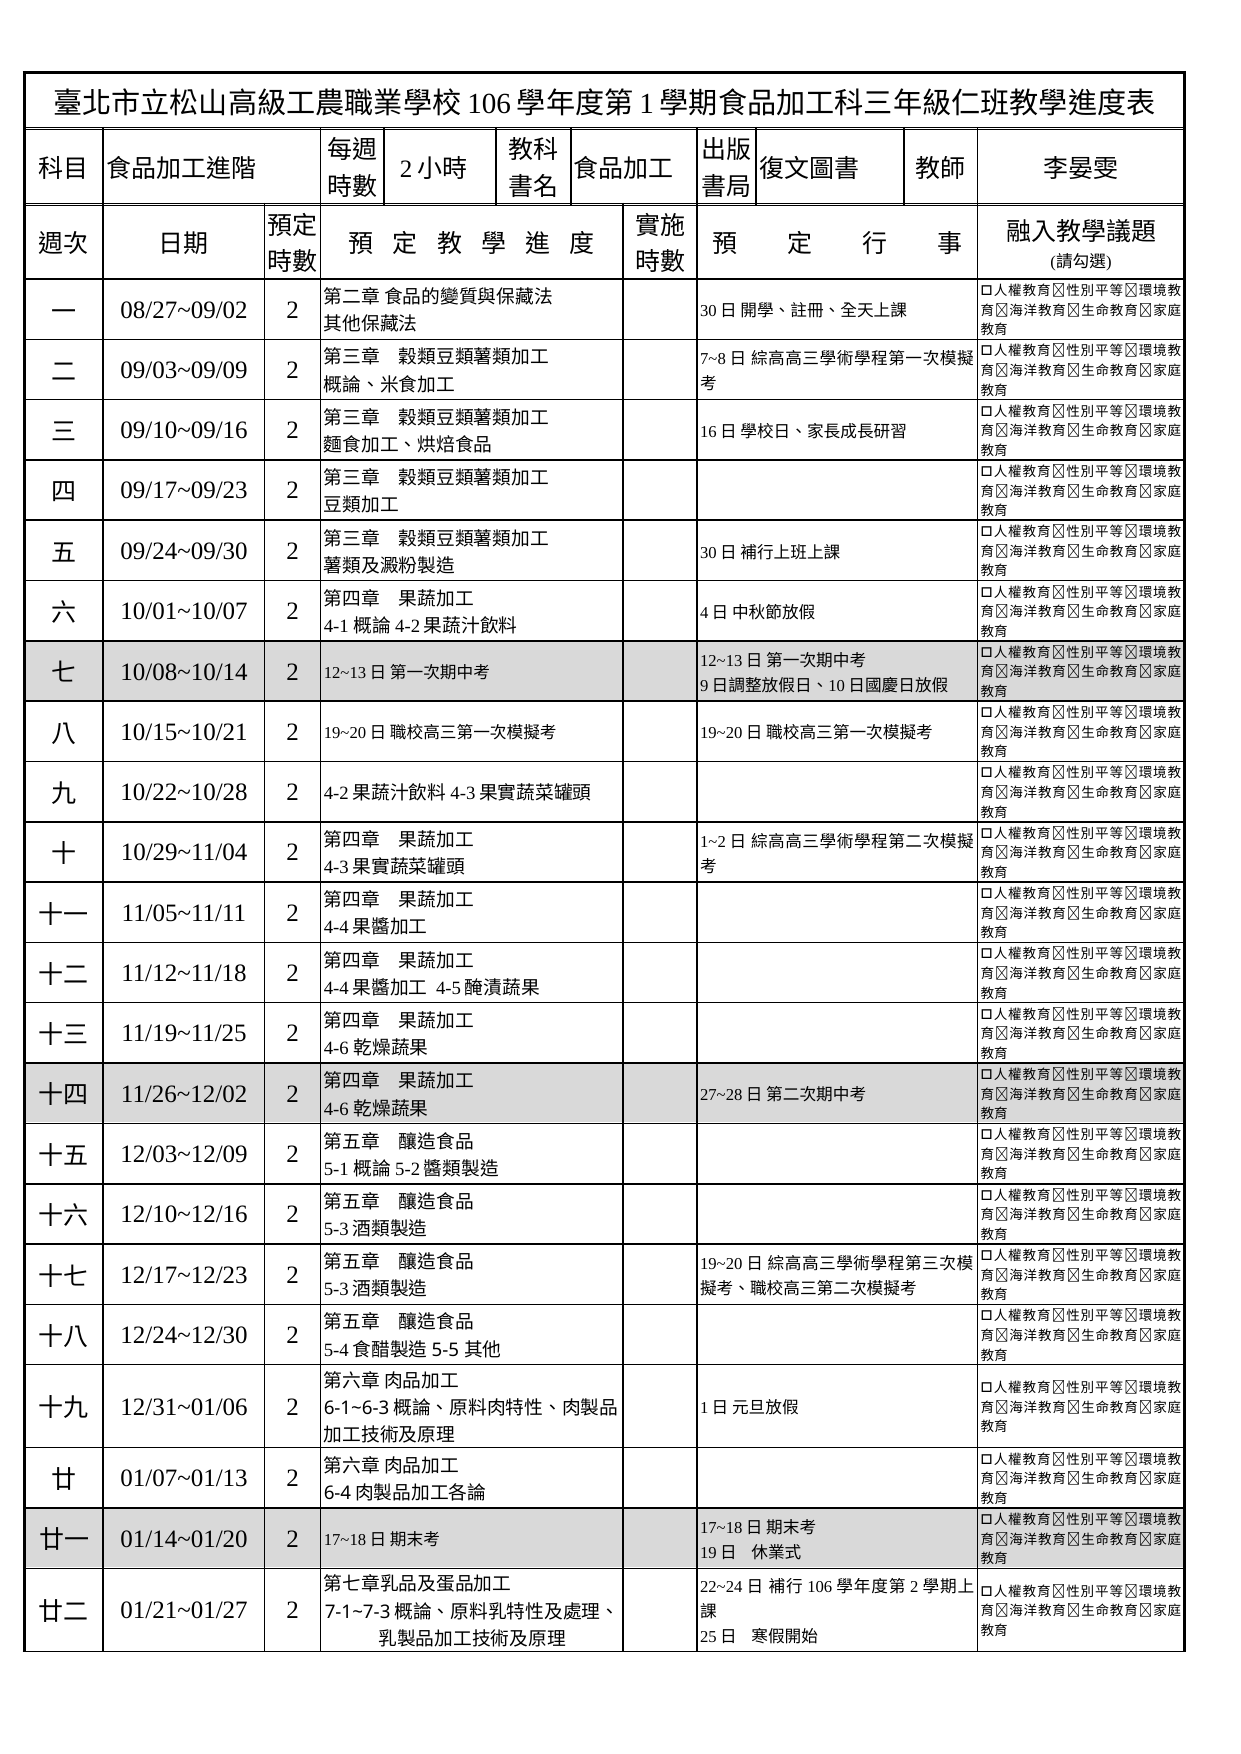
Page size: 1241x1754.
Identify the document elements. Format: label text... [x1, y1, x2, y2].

table_cell 第四章 果蔬加工 4-6 乾燥蔬果 [321, 1064, 622, 1122]
table_cell 11/12~11/18 [104, 943, 264, 1002]
table_cell [624, 1448, 696, 1507]
table_cell 人權教育性別平等環境教育海洋教育生命教育家庭教育 [978, 1003, 1183, 1062]
table_cell 09/10~09/16 [104, 400, 264, 459]
table_cell 2 [265, 1064, 320, 1122]
table_cell 人權教育性別平等環境教育海洋教育生命教育家庭教育 [978, 1509, 1183, 1567]
table_cell 12/10~12/16 [104, 1185, 264, 1243]
table_cell 12/17~12/23 [104, 1245, 264, 1303]
table_cell 2 [265, 1245, 320, 1303]
table_cell 第三章 穀類豆類薯類加工 概論、米食加工 [321, 340, 622, 399]
table_cell 10/01~10/07 [104, 581, 264, 640]
table_cell 10/08~10/14 [104, 642, 264, 700]
table_cell 人權教育性別平等環境教育海洋教育生命教育家庭教育 [978, 943, 1183, 1002]
table_cell 17~18日 期末考 [321, 1509, 622, 1567]
table_cell 食品加工 [572, 130, 696, 202]
table_cell 2 [265, 1448, 320, 1507]
table_cell 十三 [26, 1003, 102, 1062]
table_cell 17~18日 期末考 19日 休業式 [698, 1509, 977, 1567]
table_cell 19~20日 綜高高三學術學程第三次模擬考、職校高三第二次模擬考 [698, 1245, 977, 1303]
table_cell 預定行事 [698, 206, 977, 278]
table_cell 廿 [26, 1448, 102, 1507]
table_cell 09/24~09/30 [104, 521, 264, 580]
table_cell [624, 642, 696, 700]
table_cell 第四章 果蔬加工 4-1 概論 4-2果蔬汁飲料 [321, 581, 622, 640]
table_cell 第二章 食品的變質與保藏法 其他保藏法 [321, 280, 622, 338]
table_cell 第三章 穀類豆類薯類加工 薯類及澱粉製造 [321, 521, 622, 580]
table_cell 11/26~12/02 [104, 1064, 264, 1122]
table_cell 人權教育性別平等環境教育海洋教育生命教育家庭教育 [978, 340, 1183, 399]
table_cell 08/27~09/02 [104, 280, 264, 338]
table_cell 01/07~01/13 [104, 1448, 264, 1507]
table_cell 十 [26, 823, 102, 881]
table_cell 01/21~01/27 [104, 1569, 264, 1651]
table_cell 十八 [26, 1305, 102, 1364]
table_cell 人權教育性別平等環境教育海洋教育生命教育家庭教育 [978, 280, 1183, 338]
table_cell 五 [26, 521, 102, 580]
table_cell 7~8日 綜高高三學術學程第一次模擬考 [698, 340, 977, 399]
table_cell 十二 [26, 943, 102, 1002]
table_cell 食品加工進階 [104, 130, 320, 202]
table_cell 2 [265, 400, 320, 459]
table_cell [624, 1569, 696, 1651]
table_cell 人權教育性別平等環境教育海洋教育生命教育家庭教育 [978, 1569, 1183, 1651]
table_cell 教科 書名 [497, 130, 570, 202]
table_cell 2 [265, 461, 320, 519]
table_cell [624, 1365, 696, 1447]
table_cell [624, 340, 696, 399]
table_cell 人權教育性別平等環境教育海洋教育生命教育家庭教育 [978, 400, 1183, 459]
table_cell 第五章 釀造食品 5-3酒類製造 [321, 1185, 622, 1243]
table_cell 人權教育性別平等環境教育海洋教育生命教育家庭教育 [978, 702, 1183, 761]
table_cell 第三章 穀類豆類薯類加工 麵食加工、烘焙食品 [321, 400, 622, 459]
table_cell [624, 400, 696, 459]
table_cell [698, 943, 977, 1002]
table_cell 4-2果蔬汁飲料 4-3果實蔬菜罐頭 [321, 762, 622, 821]
table_cell 人權教育性別平等環境教育海洋教育生命教育家庭教育 [978, 1305, 1183, 1364]
table_cell 實施 時數 [624, 206, 696, 278]
table_cell [698, 1124, 977, 1183]
table_cell 人權教育性別平等環境教育海洋教育生命教育家庭教育 [978, 1124, 1183, 1183]
table_cell 第四章 果蔬加工 4-6 乾燥蔬果 [321, 1003, 622, 1062]
table_cell 2 [265, 280, 320, 338]
table_cell 預定教學進度 [321, 206, 622, 278]
table_cell [624, 702, 696, 761]
table_cell 李晏雯 [978, 130, 1183, 202]
table_cell [624, 1305, 696, 1364]
table_cell [698, 461, 977, 519]
table_cell [624, 883, 696, 942]
table_cell 六 [26, 581, 102, 640]
table_cell 第五章 釀造食品 5-1 概論 5-2醬類製造 [321, 1124, 622, 1183]
table_cell 12~13日 第一次期中考 [321, 642, 622, 700]
table_cell 2 [265, 1305, 320, 1364]
table_cell [624, 1245, 696, 1303]
table_cell 廿二 [26, 1569, 102, 1651]
table_cell 2 [265, 340, 320, 399]
table_cell 09/03~09/09 [104, 340, 264, 399]
table_cell 一 [26, 280, 102, 338]
table_cell 12/24~12/30 [104, 1305, 264, 1364]
table_cell 復文圖書 [757, 130, 903, 202]
table_cell 十五 [26, 1124, 102, 1183]
table_cell 2 [265, 1569, 320, 1651]
table_cell 4日 中秋節放假 [698, 581, 977, 640]
table_cell [624, 461, 696, 519]
table_cell [624, 280, 696, 338]
table_cell 2 [265, 823, 320, 881]
table_cell 第六章 肉品加工 6-1~6-3概論、原料肉特性、肉製品加工技術及原理 [321, 1365, 622, 1447]
table_cell 人權教育性別平等環境教育海洋教育生命教育家庭教育 [978, 1448, 1183, 1507]
table_cell 16日 學校日、家長成長研習 [698, 400, 977, 459]
table_cell 人權教育性別平等環境教育海洋教育生命教育家庭教育 [978, 581, 1183, 640]
table_cell 2 [265, 762, 320, 821]
table_cell 日期 [104, 206, 264, 278]
table_cell 10/22~10/28 [104, 762, 264, 821]
table_cell 科目 [26, 130, 102, 202]
table_cell 2 [265, 1003, 320, 1062]
table_cell 十六 [26, 1185, 102, 1243]
table_cell 八 [26, 702, 102, 761]
table_cell 第四章 果蔬加工 4-3果實蔬菜罐頭 [321, 823, 622, 881]
table_cell 19~20日 職校高三第一次模擬考 [321, 702, 622, 761]
table_cell [624, 1064, 696, 1122]
table_cell 11/19~11/25 [104, 1003, 264, 1062]
table_cell 人權教育性別平等環境教育海洋教育生命教育家庭教育 [978, 521, 1183, 580]
table_cell 09/17~09/23 [104, 461, 264, 519]
table_cell 1~2日 綜高高三學術學程第二次模擬考 [698, 823, 977, 881]
table_cell 2 [265, 943, 320, 1002]
table_cell 人權教育性別平等環境教育海洋教育生命教育家庭教育 [978, 1245, 1183, 1303]
table_cell [698, 1003, 977, 1062]
table_cell 2 [265, 1509, 320, 1567]
table_cell 預定 時數 [265, 206, 320, 278]
table_cell 三 [26, 400, 102, 459]
table_cell 廿一 [26, 1509, 102, 1567]
table_cell 19~20日 職校高三第一次模擬考 [698, 702, 977, 761]
table_cell [624, 823, 696, 881]
table_cell [698, 762, 977, 821]
table_cell 十九 [26, 1365, 102, 1447]
table_cell 週次 [26, 206, 102, 278]
table_cell 人權教育性別平等環境教育海洋教育生命教育家庭教育 [978, 1365, 1183, 1447]
table_cell 第四章 果蔬加工 4-4果醬加工 4-5醃漬蔬果 [321, 943, 622, 1002]
table_cell [698, 883, 977, 942]
table_cell 第三章 穀類豆類薯類加工 豆類加工 [321, 461, 622, 519]
table_cell 1日 元旦放假 [698, 1365, 977, 1447]
table_cell 01/14~01/20 [104, 1509, 264, 1567]
table_cell 第五章 釀造食品 5-4食醋製造 5-5 其他 [321, 1305, 622, 1364]
table_cell 第四章 果蔬加工 4-4果醬加工 [321, 883, 622, 942]
table_cell 每週 時數 [321, 130, 383, 202]
table_cell 2 [265, 642, 320, 700]
table_header 臺北市立松山高級工農職業學校106學年度第1學期食品加工科三年級仁班教學進度表 [26, 74, 1183, 127]
table_cell [624, 1124, 696, 1183]
table_cell 12~13日 第一次期中考 9日調整放假日、10日國慶日放假 [698, 642, 977, 700]
table_cell 第六章 肉品加工 6-4肉製品加工各論 [321, 1448, 622, 1507]
table_cell [698, 1448, 977, 1507]
table_cell 2小時 [385, 130, 495, 202]
table_cell [624, 1509, 696, 1567]
table_cell [698, 1305, 977, 1364]
table_cell 2 [265, 581, 320, 640]
table_cell [624, 1185, 696, 1243]
table_cell 22~24日 補行106學年度第2學期上課 25日 寒假開始 [698, 1569, 977, 1651]
table_cell 人權教育性別平等環境教育海洋教育生命教育家庭教育 [978, 823, 1183, 881]
table_cell 十七 [26, 1245, 102, 1303]
table_cell [624, 943, 696, 1002]
table_cell 30日 開學、註冊、全天上課 [698, 280, 977, 338]
table_cell 七 [26, 642, 102, 700]
table_cell 人權教育性別平等環境教育海洋教育生命教育家庭教育 [978, 1064, 1183, 1122]
table_cell 四 [26, 461, 102, 519]
table_cell 人權教育性別平等環境教育海洋教育生命教育家庭教育 [978, 762, 1183, 821]
table_cell 融入教學議題 (請勾選) [978, 206, 1183, 278]
table_cell 12/03~12/09 [104, 1124, 264, 1183]
table_cell 人權教育性別平等環境教育海洋教育生命教育家庭教育 [978, 461, 1183, 519]
table_cell 九 [26, 762, 102, 821]
table_cell 人權教育性別平等環境教育海洋教育生命教育家庭教育 [978, 642, 1183, 700]
table_cell [624, 1003, 696, 1062]
table_cell 30日 補行上班上課 [698, 521, 977, 580]
table_cell 人權教育性別平等環境教育海洋教育生命教育家庭教育 [978, 1185, 1183, 1243]
table_cell 十四 [26, 1064, 102, 1122]
table_cell 2 [265, 883, 320, 942]
table_cell 2 [265, 521, 320, 580]
table_cell 11/05~11/11 [104, 883, 264, 942]
table_cell 人權教育性別平等環境教育海洋教育生命教育家庭教育 [978, 883, 1183, 942]
table_cell 12/31~01/06 [104, 1365, 264, 1447]
table_cell 10/15~10/21 [104, 702, 264, 761]
table_cell [624, 521, 696, 580]
table_cell 十一 [26, 883, 102, 942]
table_cell 二 [26, 340, 102, 399]
table_cell [698, 1185, 977, 1243]
table_cell 出版 書局 [698, 130, 755, 202]
table_cell 10/29~11/04 [104, 823, 264, 881]
table_cell [624, 581, 696, 640]
table_cell [624, 762, 696, 821]
table_cell 2 [265, 1365, 320, 1447]
table_cell 2 [265, 1124, 320, 1183]
table_cell 第五章 釀造食品 5-3酒類製造 [321, 1245, 622, 1303]
table_cell 第七章乳品及蛋品加工 7-1~7-3概論、原料乳特性及處理、 乳製品加工技術及原理 [321, 1569, 622, 1651]
table_cell 2 [265, 702, 320, 761]
table_cell 教師 [905, 130, 977, 202]
table_cell 2 [265, 1185, 320, 1243]
table_cell 27~28日 第二次期中考 [698, 1064, 977, 1122]
